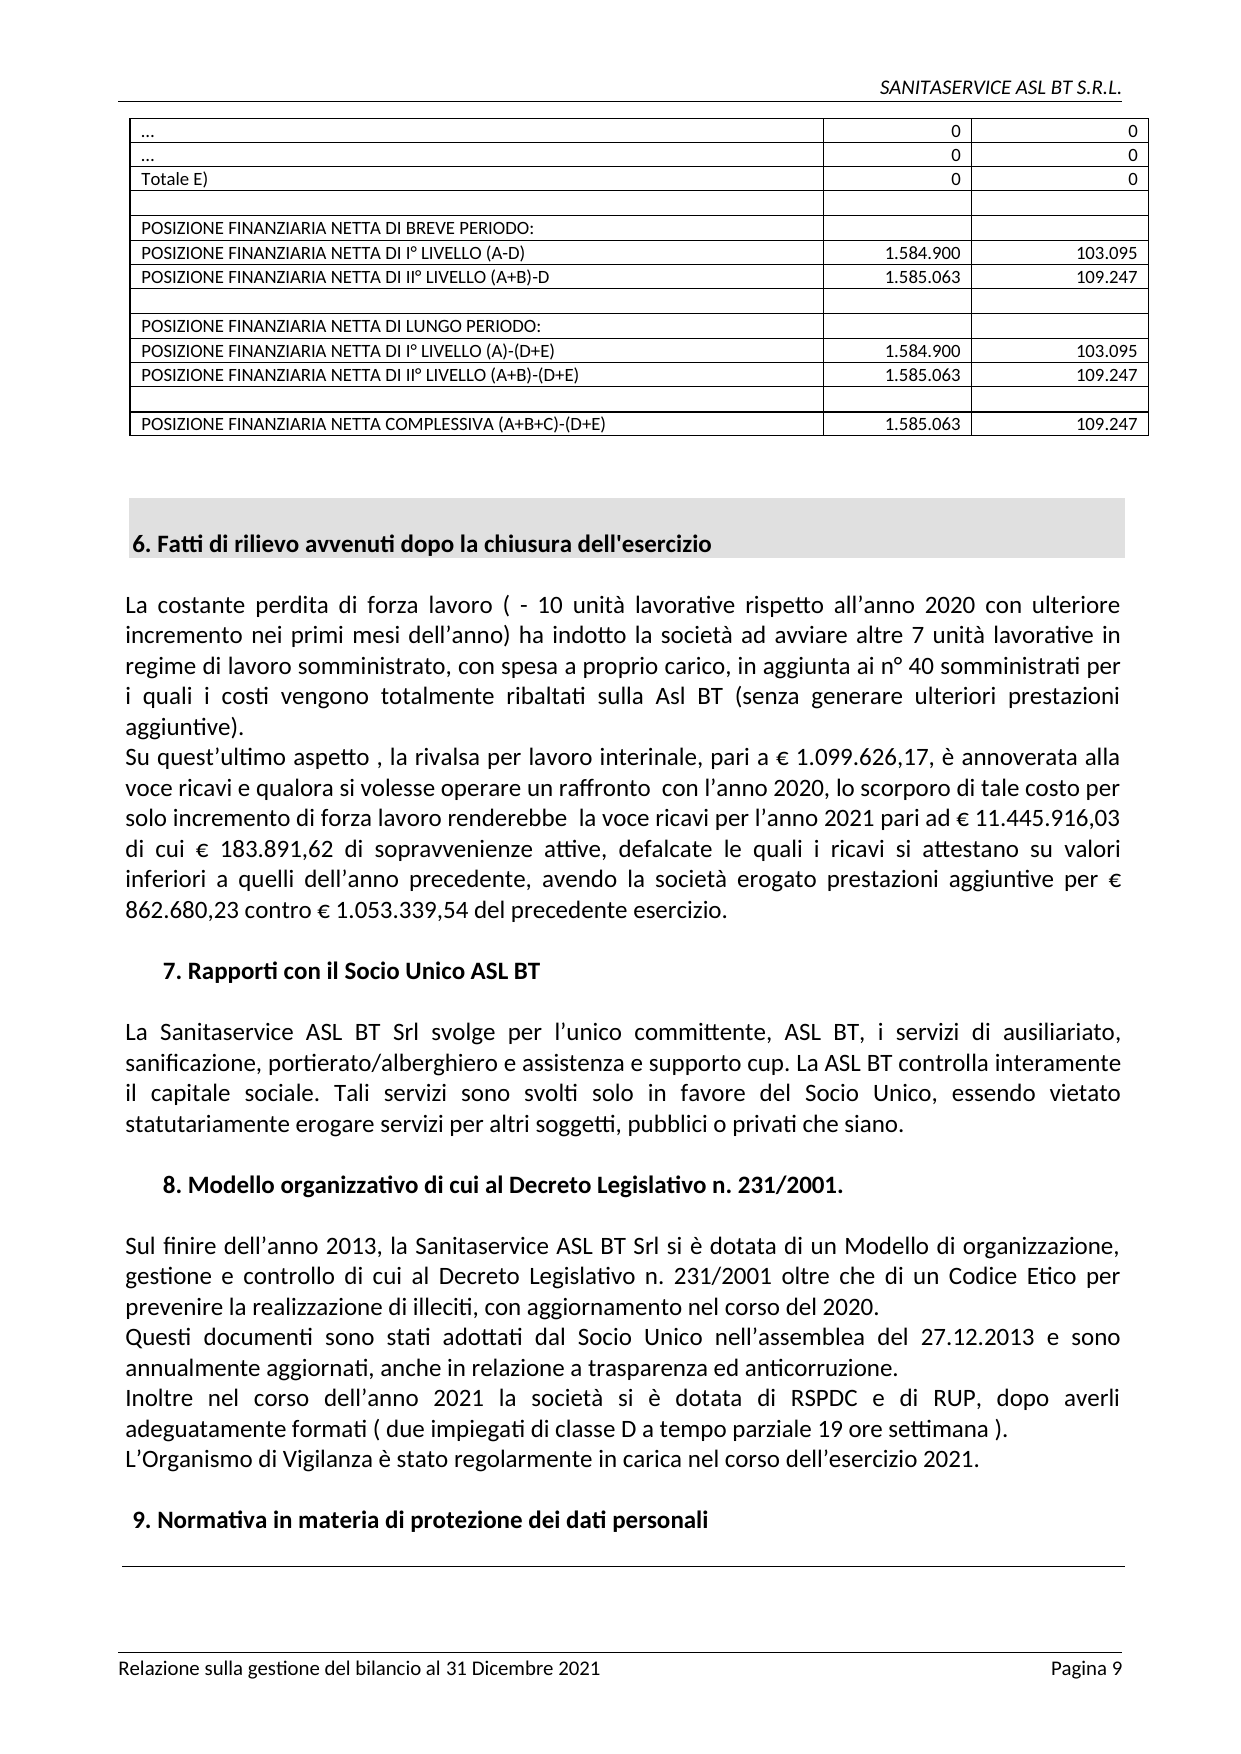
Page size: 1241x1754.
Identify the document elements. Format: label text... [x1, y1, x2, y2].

table_cell 1.584.900 [824, 339, 971, 362]
table_cell Totale E) [131, 167, 823, 190]
table_cell [972, 314, 1148, 338]
table_cell POSIZIONE FINANZIARIA NETTA DI II° LIVELLO (A+B)-(D+E) [131, 363, 823, 386]
table_cell 109.247 [972, 265, 1148, 288]
table_cell 0 [824, 119, 971, 142]
table_cell [972, 289, 1148, 313]
table_cell [972, 387, 1148, 411]
table_cell … [131, 119, 823, 142]
table_cell POSIZIONE FINANZIARIA NETTA DI BREVE PERIODO: [131, 216, 823, 240]
table_cell POSIZIONE FINANZIARIA NETTA DI II° LIVELLO (A+B)-D [131, 265, 823, 288]
table_cell [131, 387, 823, 411]
table_cell POSIZIONE FINANZIARIA NETTA DI I° LIVELLO (A)-(D+E) [131, 339, 823, 362]
table_cell 1.585.063 [824, 265, 971, 288]
table_cell 0 [824, 143, 971, 166]
table_cell 0 [824, 167, 971, 190]
table_cell [131, 289, 823, 313]
table_cell 109.247 [972, 363, 1148, 386]
table_cell 1.584.900 [824, 241, 971, 264]
table_cell [824, 314, 971, 338]
table_cell POSIZIONE FINANZIARIA NETTA DI I° LIVELLO (A-D) [131, 241, 823, 264]
table_cell … [131, 143, 823, 166]
table_cell 0 [972, 143, 1148, 166]
table_cell [824, 191, 971, 215]
table_cell [824, 387, 971, 411]
table_cell [972, 191, 1148, 215]
table_cell 1.585.063 [824, 413, 971, 435]
table_cell POSIZIONE FINANZIARIA NETTA DI LUNGO PERIODO: [131, 314, 823, 338]
table_cell [824, 216, 971, 240]
table_cell 1.585.063 [824, 363, 971, 386]
table_cell 0 [972, 167, 1148, 190]
table_cell [131, 191, 823, 215]
table_cell 103.095 [972, 339, 1148, 362]
table_cell 0 [972, 119, 1148, 142]
table_cell [824, 289, 971, 313]
table_cell POSIZIONE FINANZIARIA NETTA COMPLESSIVA (A+B+C)-(D+E) [131, 413, 823, 435]
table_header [122, 498, 1125, 1566]
table_cell 103.095 [972, 241, 1148, 264]
table_cell [972, 216, 1148, 240]
table_cell 109.247 [972, 413, 1148, 435]
